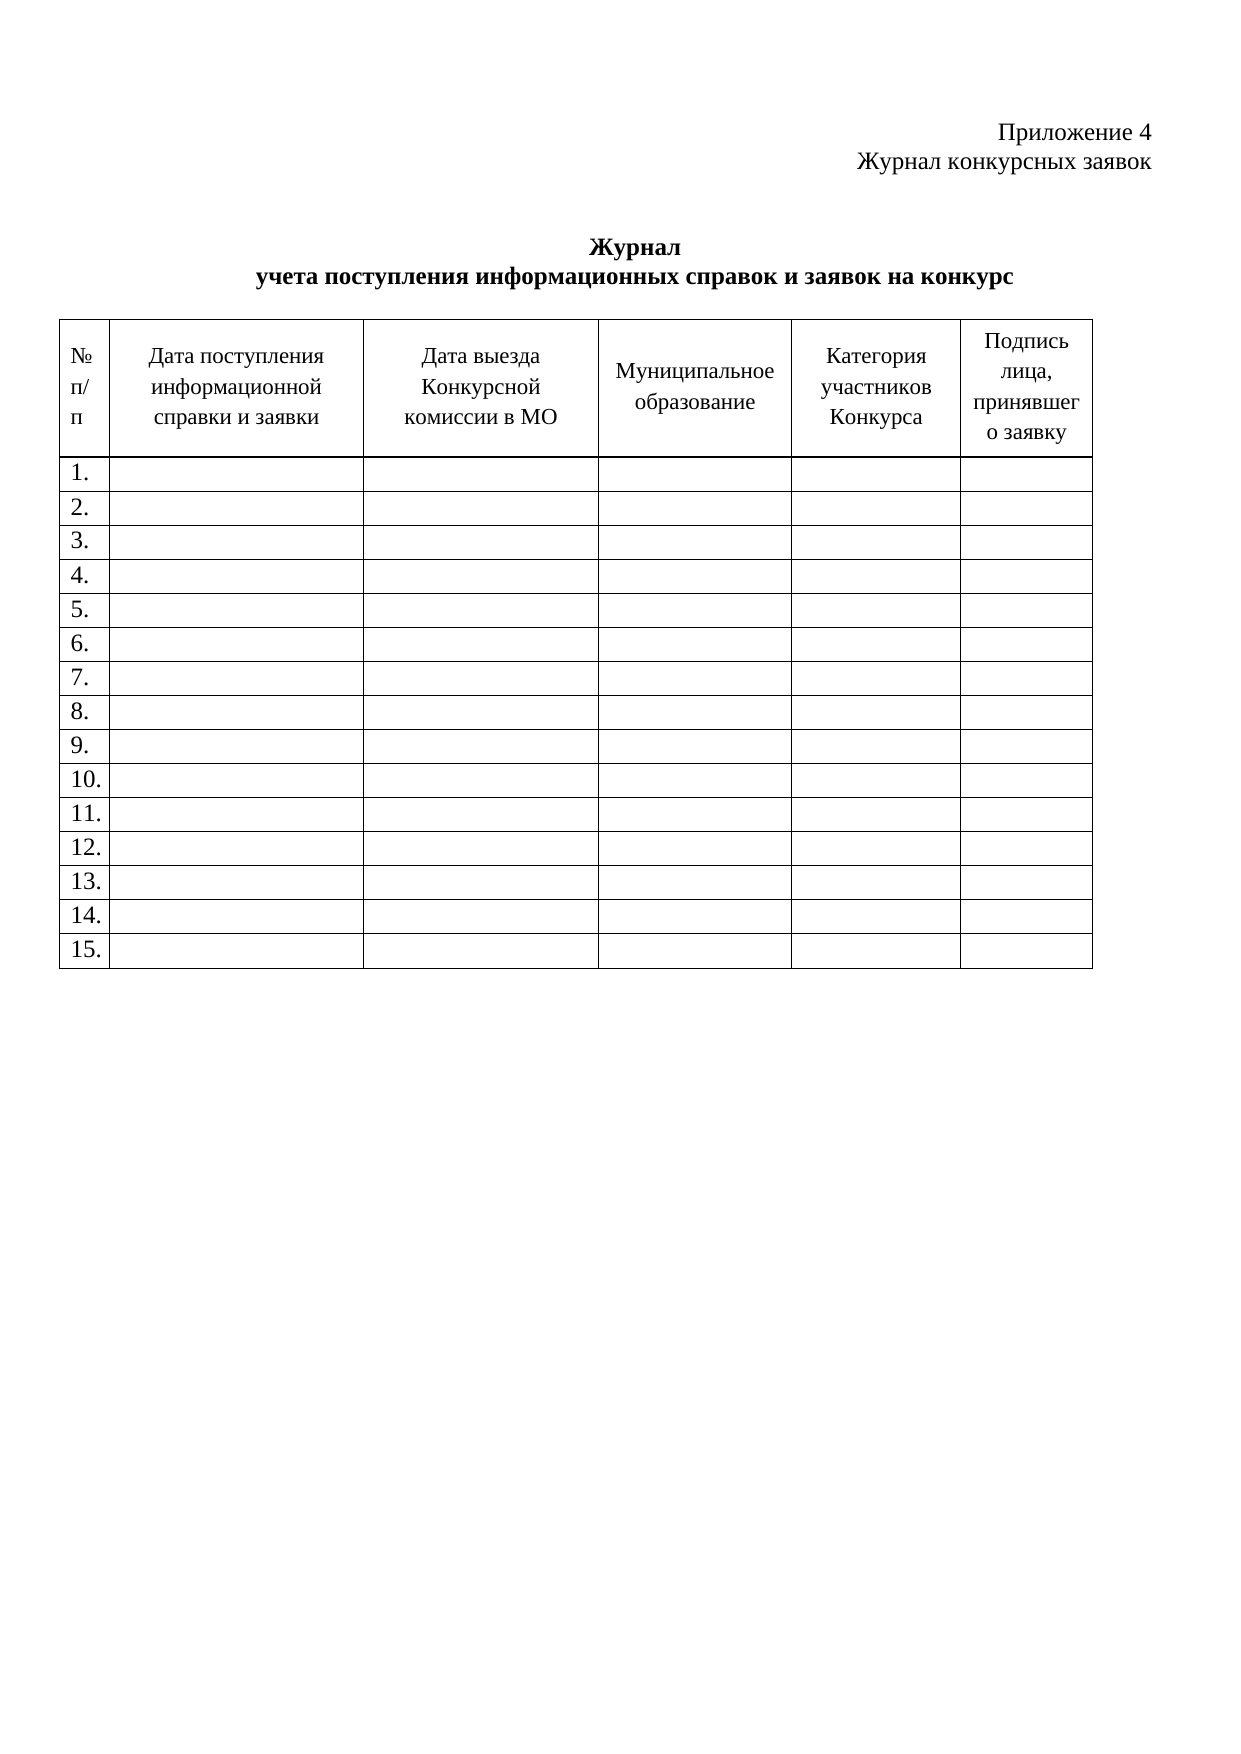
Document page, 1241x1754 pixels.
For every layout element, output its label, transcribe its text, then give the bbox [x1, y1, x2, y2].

table_cell [599, 458, 791, 491]
table_cell [792, 492, 960, 524]
table_header Дата выезда Конкурсной комиссии в МО [364, 320, 598, 456]
table_cell [599, 696, 791, 729]
table_cell [599, 900, 791, 933]
table_cell [792, 458, 960, 491]
table_cell [599, 832, 791, 865]
table_cell [364, 492, 598, 524]
table_cell [792, 696, 960, 729]
table_cell [364, 662, 598, 695]
table_cell [792, 662, 960, 695]
table_cell [110, 458, 363, 491]
table_cell [364, 730, 598, 763]
table_cell [364, 560, 598, 593]
table_cell [961, 900, 1092, 933]
text Журнал конкурсных заявок [118, 146, 1152, 175]
table_cell [364, 764, 598, 797]
table_cell [792, 730, 960, 763]
table_cell [599, 866, 791, 899]
table_cell [60, 832, 109, 865]
table_header Муниципальное образование [599, 320, 791, 456]
table_cell [60, 662, 109, 695]
table_header Подпись лица, принявшего заявку [961, 320, 1092, 456]
table_cell [599, 798, 791, 831]
table_cell [792, 866, 960, 899]
table_cell [60, 798, 109, 831]
table_cell [364, 696, 598, 729]
table_cell [792, 594, 960, 627]
table_cell [110, 832, 363, 865]
table_cell [60, 560, 109, 593]
table_cell [961, 560, 1092, 593]
table_cell [961, 934, 1092, 967]
table_cell [364, 594, 598, 627]
table_cell [961, 526, 1092, 559]
table_cell [599, 526, 791, 559]
table_cell [110, 696, 363, 729]
text учета поступления информационных справок и заявок на конкурс [118, 261, 1152, 290]
table_cell [961, 764, 1092, 797]
table_cell [599, 492, 791, 524]
table_cell [364, 526, 598, 559]
table_header Категория участников Конкурса [792, 320, 960, 456]
table_cell [961, 662, 1092, 695]
table_header № п/п [60, 320, 109, 456]
table_cell [60, 696, 109, 729]
table_cell [110, 628, 363, 661]
table_cell [599, 560, 791, 593]
table_cell [599, 730, 791, 763]
table_cell [110, 764, 363, 797]
table_cell [60, 628, 109, 661]
table_cell [110, 866, 363, 899]
table_cell [110, 934, 363, 967]
table_cell [364, 934, 598, 967]
table_cell [60, 900, 109, 933]
text Журнал [118, 232, 1152, 261]
table_cell [961, 458, 1092, 491]
table_cell [792, 900, 960, 933]
table_cell [60, 594, 109, 627]
table_cell [60, 492, 109, 524]
table_cell [110, 560, 363, 593]
table_cell [364, 458, 598, 491]
table_cell [961, 696, 1092, 729]
table_cell [599, 594, 791, 627]
table_cell [599, 764, 791, 797]
table_cell [961, 832, 1092, 865]
table_cell [110, 662, 363, 695]
table_cell [961, 594, 1092, 627]
table_cell [110, 526, 363, 559]
table_header Дата поступления информационной справки и заявки [110, 320, 363, 456]
table_cell [961, 798, 1092, 831]
text Приложение 4 [118, 117, 1152, 146]
table_cell [60, 764, 109, 797]
table_cell [599, 628, 791, 661]
table_cell [60, 526, 109, 559]
table_cell [792, 560, 960, 593]
table_cell [60, 730, 109, 763]
table_cell [364, 900, 598, 933]
table_cell [110, 798, 363, 831]
table_cell [364, 628, 598, 661]
table_cell [792, 934, 960, 967]
table_cell [792, 764, 960, 797]
table_cell [599, 934, 791, 967]
table_cell [792, 526, 960, 559]
table_cell [60, 458, 109, 491]
table_cell [792, 628, 960, 661]
table_cell [110, 900, 363, 933]
table_cell [110, 492, 363, 524]
table_cell [364, 832, 598, 865]
table_cell [60, 866, 109, 899]
table_cell [961, 730, 1092, 763]
table_cell [961, 492, 1092, 524]
table_cell [364, 866, 598, 899]
table_cell [60, 934, 109, 967]
table_cell [961, 866, 1092, 899]
table_cell [110, 730, 363, 763]
table_cell [364, 798, 598, 831]
table_cell [792, 832, 960, 865]
table_cell [110, 594, 363, 627]
table_cell [961, 628, 1092, 661]
table_cell [599, 662, 791, 695]
table_cell [792, 798, 960, 831]
